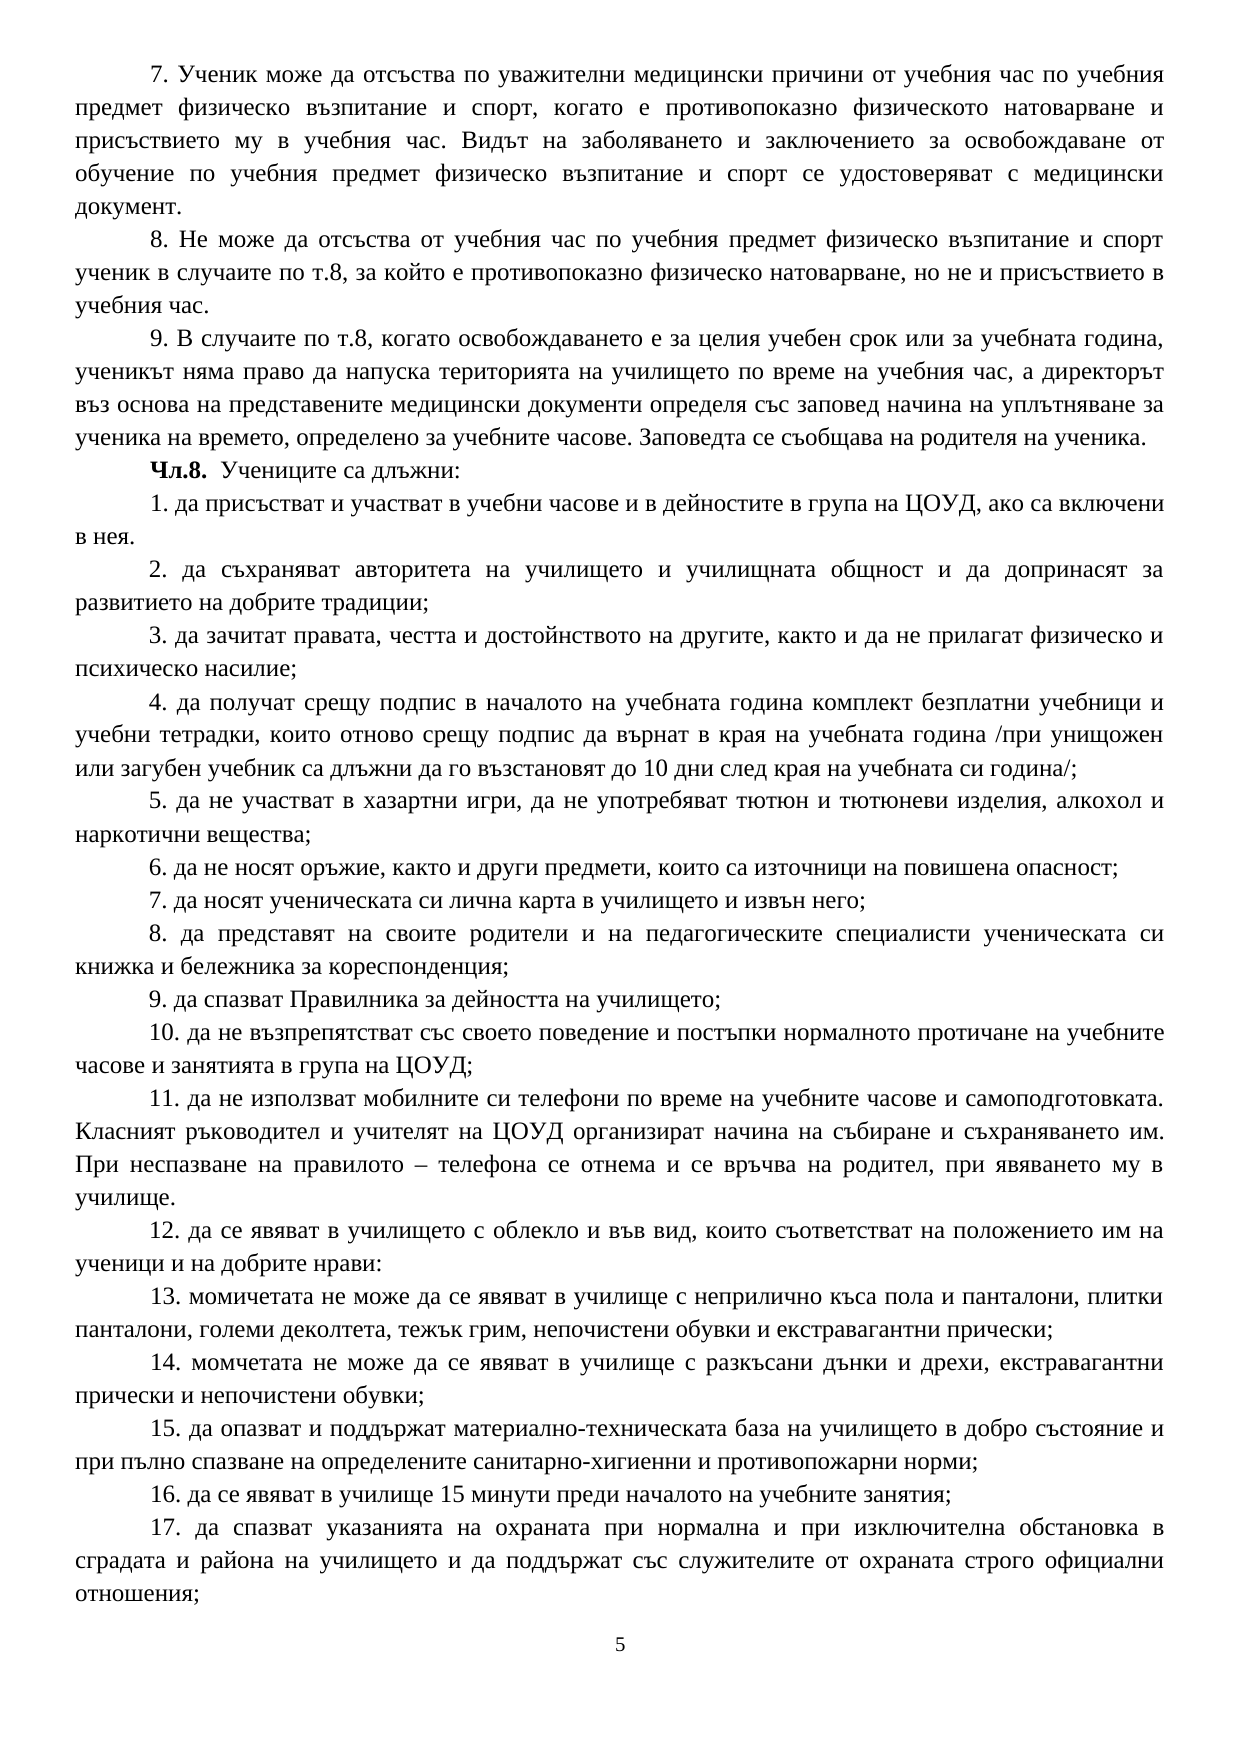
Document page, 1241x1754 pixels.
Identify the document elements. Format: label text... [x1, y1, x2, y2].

text 7. да носят ученическата си лична карта в училището и извън него; [75, 885, 1165, 913]
text 16. да се явяват в училище 15 минути преди началото на учебните занятия; [75, 1479, 1165, 1508]
text 9. В случаите по т.8, когато освобождаването е за целия учебен срок или за учебната година, ученикът няма право да напуска територията на училището по време на учебния час, а директорът въз основа на представените медицински документи определя със заповед начина на уплътняване за ученика на времето, определено за учебните часове. Заповедта се съобщава на родителя на ученика. [75, 323, 1165, 451]
text 4. да получат срещу подпис в началото на учебната година комплект безплатни учебници и учебни тетрадки, които отново срещу подпис да върнат в края на учебната година /при унищожен или загубен учебник са длъжни да го възстановят до 10 дни след края на учебната си година/; [75, 687, 1165, 781]
text 10. да не възпрепятстват със своето поведение и постъпки нормалното протичане на учебните часове и занятията в група на ЦОУД; [75, 1017, 1165, 1078]
text 6. да не носят оръжие, както и други предмети, които са източници на повишена опасност; [75, 852, 1165, 880]
text 12. да се явяват в училището с облекло и във вид, които съответстват на положението им на ученици и на добрите нрави: [75, 1215, 1165, 1277]
text 17. да спазват указанията на охраната при нормална и при изключителна обстановка в сградата и района на училището и да поддържат със служителите от охраната строго официални отношения; [75, 1512, 1165, 1607]
text 7. Ученик може да отсъства по уважителни медицински причини от учебния час по учебния предмет физическо възпитание и спорт, когато е противопоказно физическото натоварване и присъствието му в учебния час. Видът на заболяването и заключението за освобождаване от обучение по учебния предмет физическо възпитание и спорт се удостоверяват с медицински документ. [75, 59, 1165, 220]
text 8. да представят на своите родители и на педагогическите специалисти ученическата си книжка и бележника за кореспонденция; [75, 918, 1165, 979]
text 5. да не участват в хазартни игри, да не употребяват тютюн и тютюневи изделия, алкохол и наркотични вещества; [75, 786, 1165, 847]
text 15. да опазват и поддържат материално-техническата база на училището в добро състояние и при пълно спазване на определените санитарно-хигиенни и противопожарни норми; [75, 1413, 1165, 1475]
text 9. да спазват Правилника за дейността на училището; [75, 984, 1165, 1012]
text 8. Не може да отсъства от учебния час по учебния предмет физическо възпитание и спорт ученик в случаите по т.8, за който е противопоказно физическо натоварване, но не и присъствието в учебния час. [75, 224, 1165, 319]
text 3. да зачитат правата, честта и достойнството на другите, както и да не прилагат физическо и психическо насилие; [75, 621, 1165, 682]
text 1. да присъстват и участват в учебни часове и в дейностите в група на ЦОУД, ако са включени в нея. [75, 488, 1165, 550]
text Чл.8. Учениците са длъжни: [75, 455, 1165, 484]
text 2. да съхраняват авторитета на училището и училищната общност и да допринасят за развитието на добрите традиции; [75, 554, 1165, 616]
text 11. да не използват мобилните си телефони по време на учебните часове и самоподготовката. Класният ръководител и учителят на ЦОУД организират начина на събиране и съхраняването им. При неспазване на правилото – телефона се отнема и се връчва на родител, при явяването му в училище. [75, 1083, 1165, 1211]
text 14. момчетата не може да се явяват в училище с разкъсани дънки и дрехи, екстравагантни прически и непочистени обувки; [75, 1347, 1165, 1409]
text 13. момичетата не може да се явяват в училище с неприлично къса пола и панталони, плитки панталони, големи деколтета, тежък грим, непочистени обувки и екстравагантни прически; [75, 1281, 1165, 1343]
